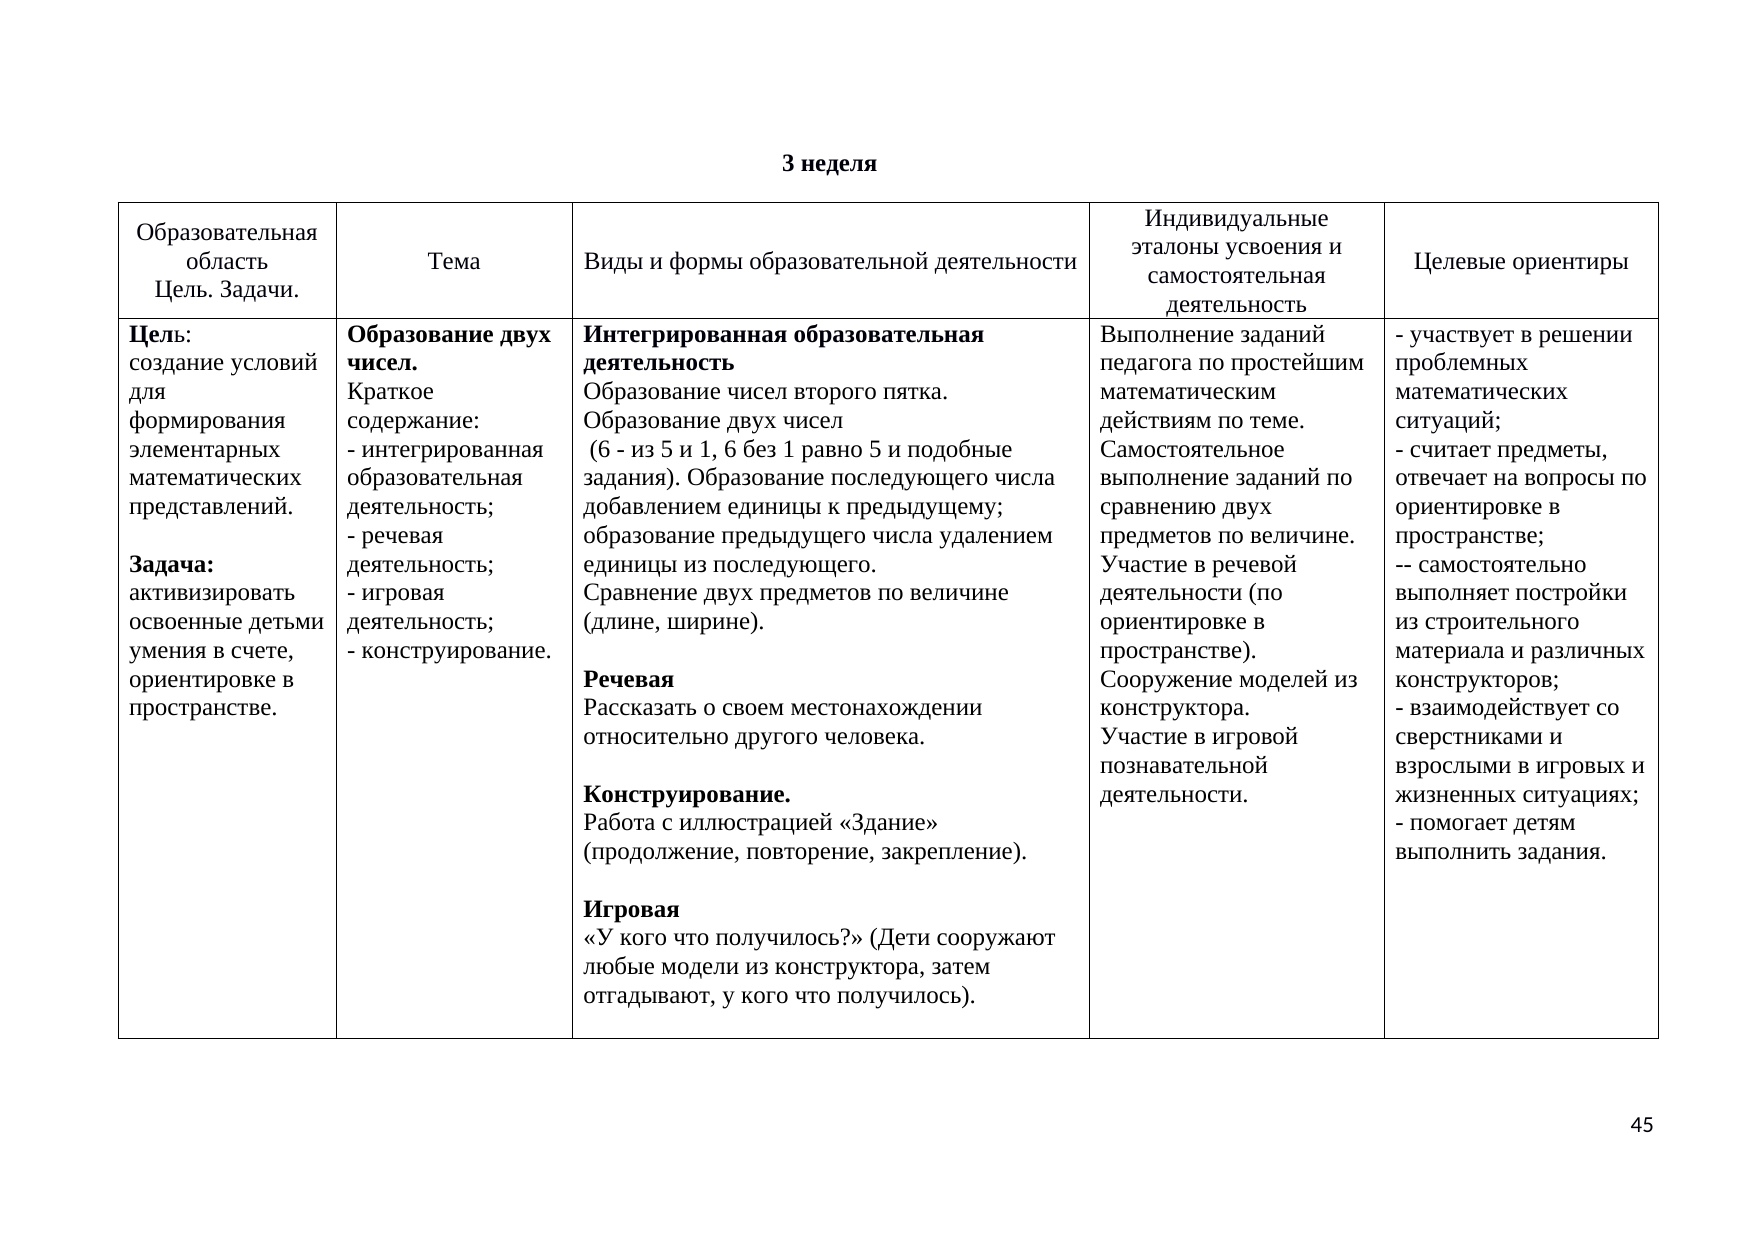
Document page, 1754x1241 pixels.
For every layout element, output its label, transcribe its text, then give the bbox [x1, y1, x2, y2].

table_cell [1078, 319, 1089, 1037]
table_header Индивидуальные эталоны усвоения и самостоятельная деятельность [1090, 203, 1384, 318]
table_cell - участвует в решении проблемных математических ситуаций; - считает предметы, отвечает на вопросы по ориентировке в пространстве; -- самостоятельно выполняет постройки из строительного материала и различных конструкторов; - взаимодействует со сверстниками и взрослыми в игровых и жизненных ситуациях; - помогает детям выполнить задания. [1385, 319, 1658, 1037]
table_header Тема [337, 203, 572, 318]
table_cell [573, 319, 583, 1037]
table_header Целевые ориентиры [1385, 203, 1658, 318]
table_cell Образование двух чисел. Краткое содержание: - интегрированная образовательная деятельность; - речевая деятельность; - игровая деятельность; - конструирование. [337, 319, 572, 1037]
table_cell Цель: создание условий для формирования элементарных математических представлений. Задача: активизировать освоенные детьми умения в счете, ориентировке в пространстве. [119, 319, 336, 1037]
text 3 неделя [708, 148, 1653, 176]
table_cell Выполнение заданий педагога по простейшим математическим действиям по теме. Самостоятельное выполнение заданий по сравнению двух предметов по величине. Участие в речевой деятельности (по ориентировке в пространстве). Сооружение моделей из конструктора. Участие в игровой познавательной деятельности. [1090, 319, 1384, 1037]
table_header Образовательная область Цель. Задачи. [119, 203, 336, 318]
table_header Виды и формы образовательной деятельности [573, 203, 1089, 318]
